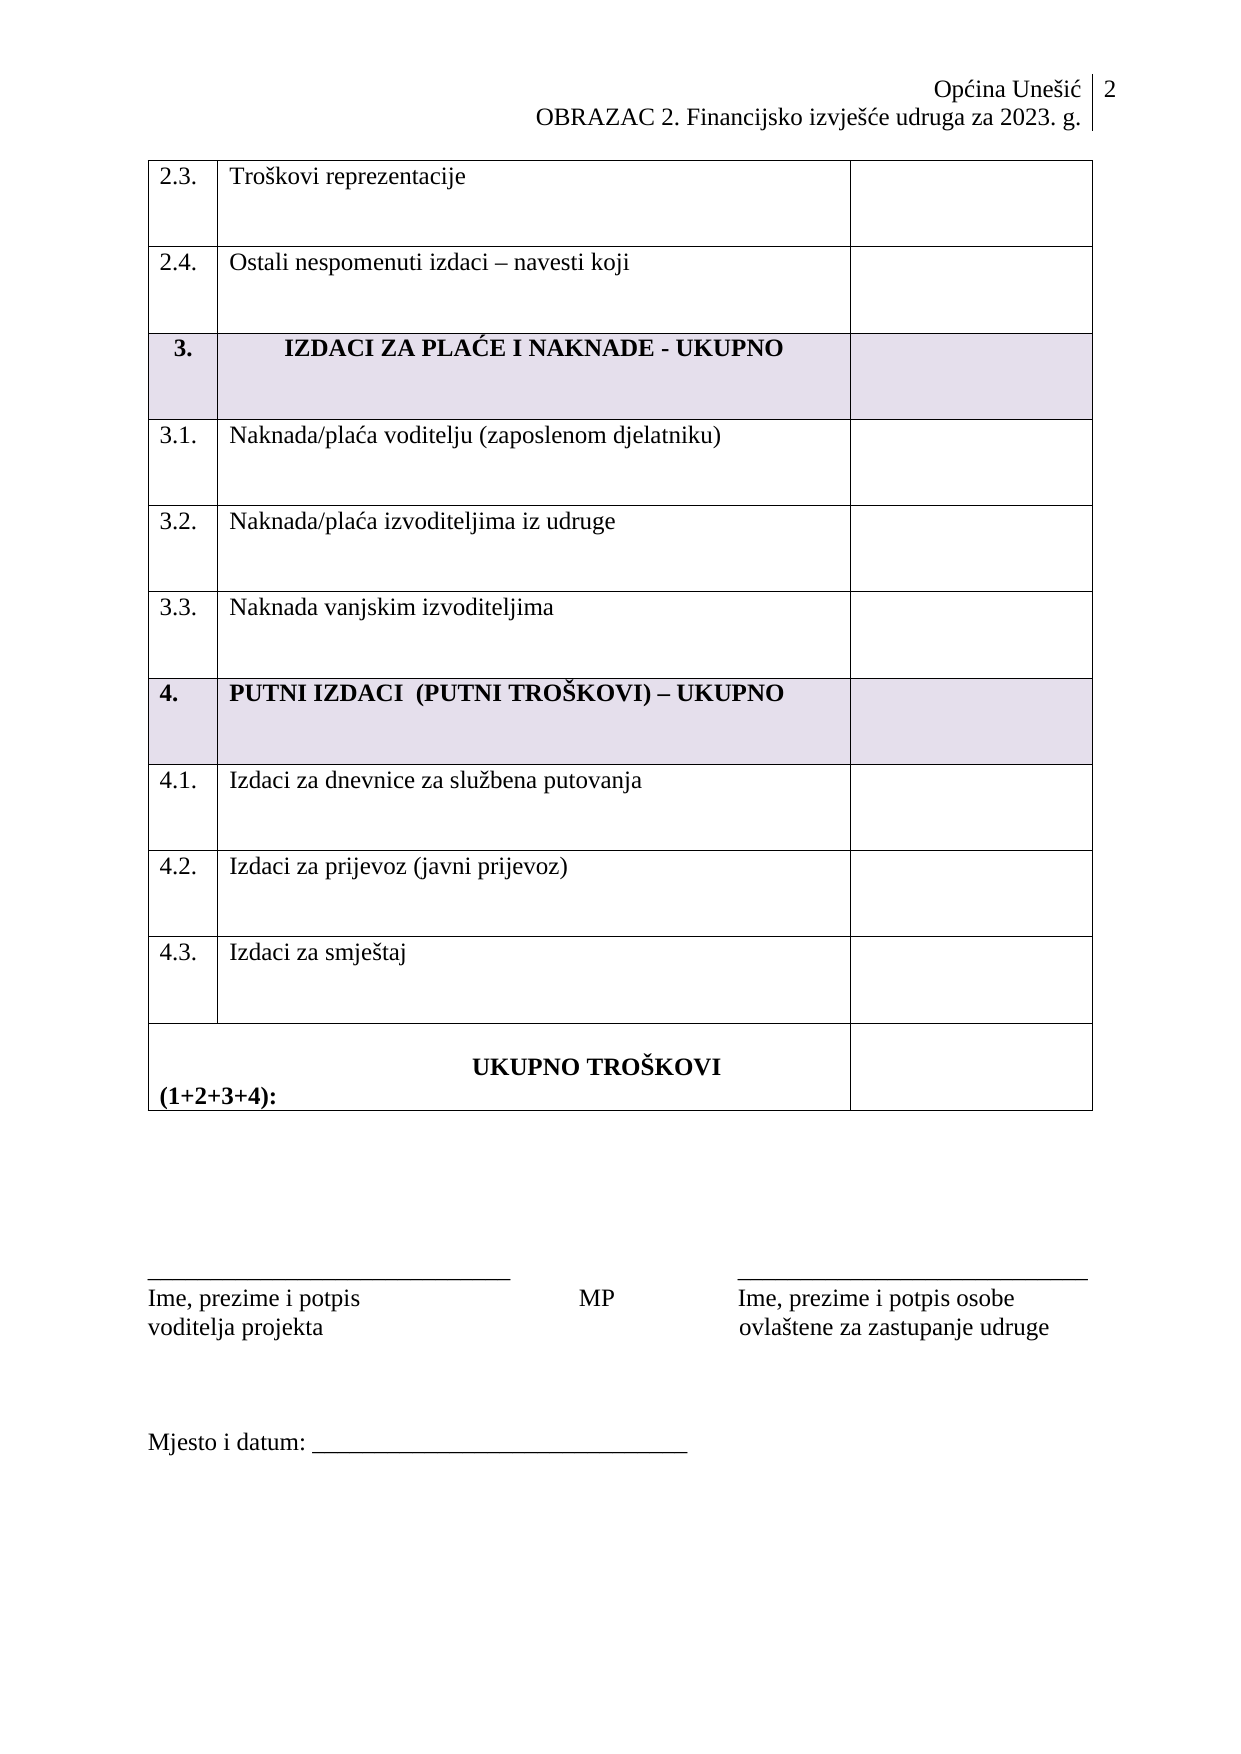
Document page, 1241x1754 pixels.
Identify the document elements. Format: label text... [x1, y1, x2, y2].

table_cell [851, 679, 1092, 764]
table_cell [851, 765, 1092, 850]
table_cell Troškovi reprezentacije [218, 161, 850, 246]
table_cell 4. [149, 679, 217, 764]
table_cell [851, 506, 1092, 591]
table_cell Izdaci za prijevoz (javni prijevoz) [218, 851, 850, 936]
table_cell 3.1. [149, 420, 217, 505]
table_cell 4.1. [149, 765, 217, 850]
table_cell Izdaci za dnevnice za službena putovanja [218, 765, 850, 850]
text _____________________________ ____________________________ [148, 1254, 1093, 1283]
table_cell Naknada/plaća voditelju (zaposlenom djelatniku) [218, 420, 850, 505]
table_cell Naknada/plaća izvoditeljima iz udruge [218, 506, 850, 591]
table_cell [851, 161, 1092, 246]
text Ime, prezime i potpis MP Ime, prezime i potpis osobe voditelja projekta ovlaštene za zastupanje udruge [148, 1283, 1093, 1341]
table_cell IZDACI ZA PLAĆE I NAKNADE - UKUPNO [218, 334, 850, 419]
table_cell 4.3. [149, 937, 217, 1022]
table_cell [851, 937, 1092, 1022]
table_cell 2.4. [149, 247, 217, 332]
table_cell 3.2. [149, 506, 217, 591]
table_cell UKUPNO TROŠKOVI (1+2+3+4): [149, 1024, 850, 1110]
table_cell [851, 247, 1092, 332]
table_cell [851, 334, 1092, 419]
table_cell [851, 1024, 1092, 1110]
table_cell PUTNI IZDACI (PUTNI TROŠKOVI) – UKUPNO [218, 679, 850, 764]
table_cell 3. [149, 334, 217, 419]
table_cell Naknada vanjskim izvoditeljima [218, 592, 850, 677]
table_cell [851, 420, 1092, 505]
table_cell 4.2. [149, 851, 217, 936]
table_cell Izdaci za smještaj [218, 937, 850, 1022]
table_cell 3.3. [149, 592, 217, 677]
table_cell [851, 592, 1092, 677]
text Mjesto i datum: ______________________________ [148, 1427, 1093, 1456]
table_cell [851, 851, 1092, 936]
table_cell 2.3. [149, 161, 217, 246]
table_cell Ostali nespomenuti izdaci – navesti koji [218, 247, 850, 332]
